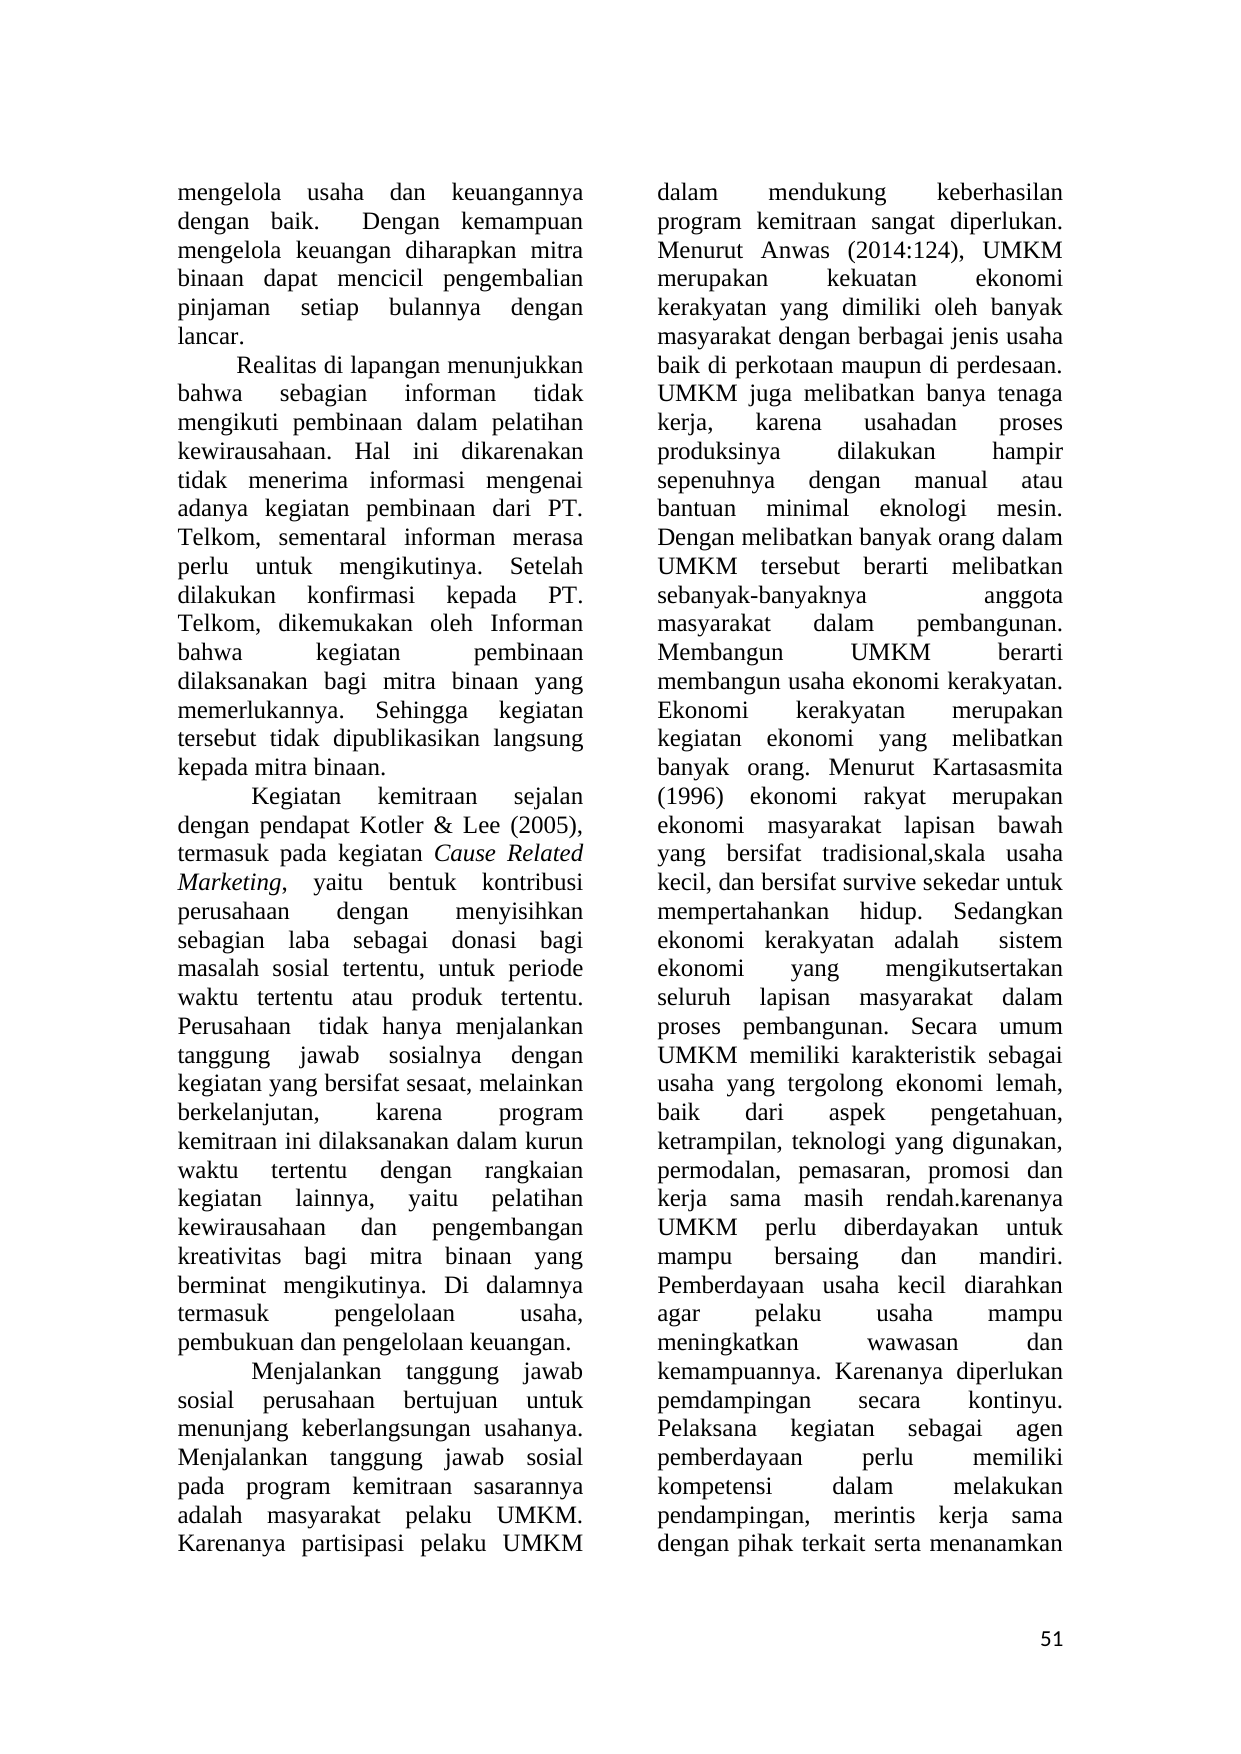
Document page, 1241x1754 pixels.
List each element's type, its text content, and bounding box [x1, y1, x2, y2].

list Kegiatan kemitraan sejalan dengan pendapat Kotler & Lee (2005), termasuk pada kegiatan Cause Related Marketing, yaitu bentuk kontribusi perusahaan dengan menyisihkan sebagian laba sebagai donasi bagi masalah sosial tertentu, untuk periode waktu tertentu atau produk tertentu. Perusahaan tidak hanya menjalankan tanggung jawab sosialnya dengan kegiatan yang bersifat sesaat, melainkan berkelanjutan, karena program kemitraan ini dilaksanakan dalam kurun waktu tertentu dengan rangkaian kegiatan lainnya, yaitu pelatihan kewirausahaan dan pengembangan kreativitas bagi mitra binaan yang berminat mengikutinya. Di dalamnya termasuk pengelolaan usaha, pembukuan dan pengelolaan keuangan. [177, 781, 583, 1356]
list Realitas di lapangan menunjukkan bahwa sebagian informan tidak mengikuti pembinaan dalam pelatihan kewirausahaan. Hal ini dikarenakan tidak menerima informasi mengenai adanya kegiatan pembinaan dari PT. Telkom, sementaral informan merasa perlu untuk mengikutinya. Setelah dilakukan konfirmasi kepada PT. Telkom, dikemukakan oleh Informan bahwa kegiatan pembinaan dilaksanakan bagi mitra binaan yang memerlukannya. Sehingga kegiatan tersebut tidak dipublikasikan langsung kepada mitra binaan. [177, 350, 583, 781]
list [177, 1356, 583, 1557]
